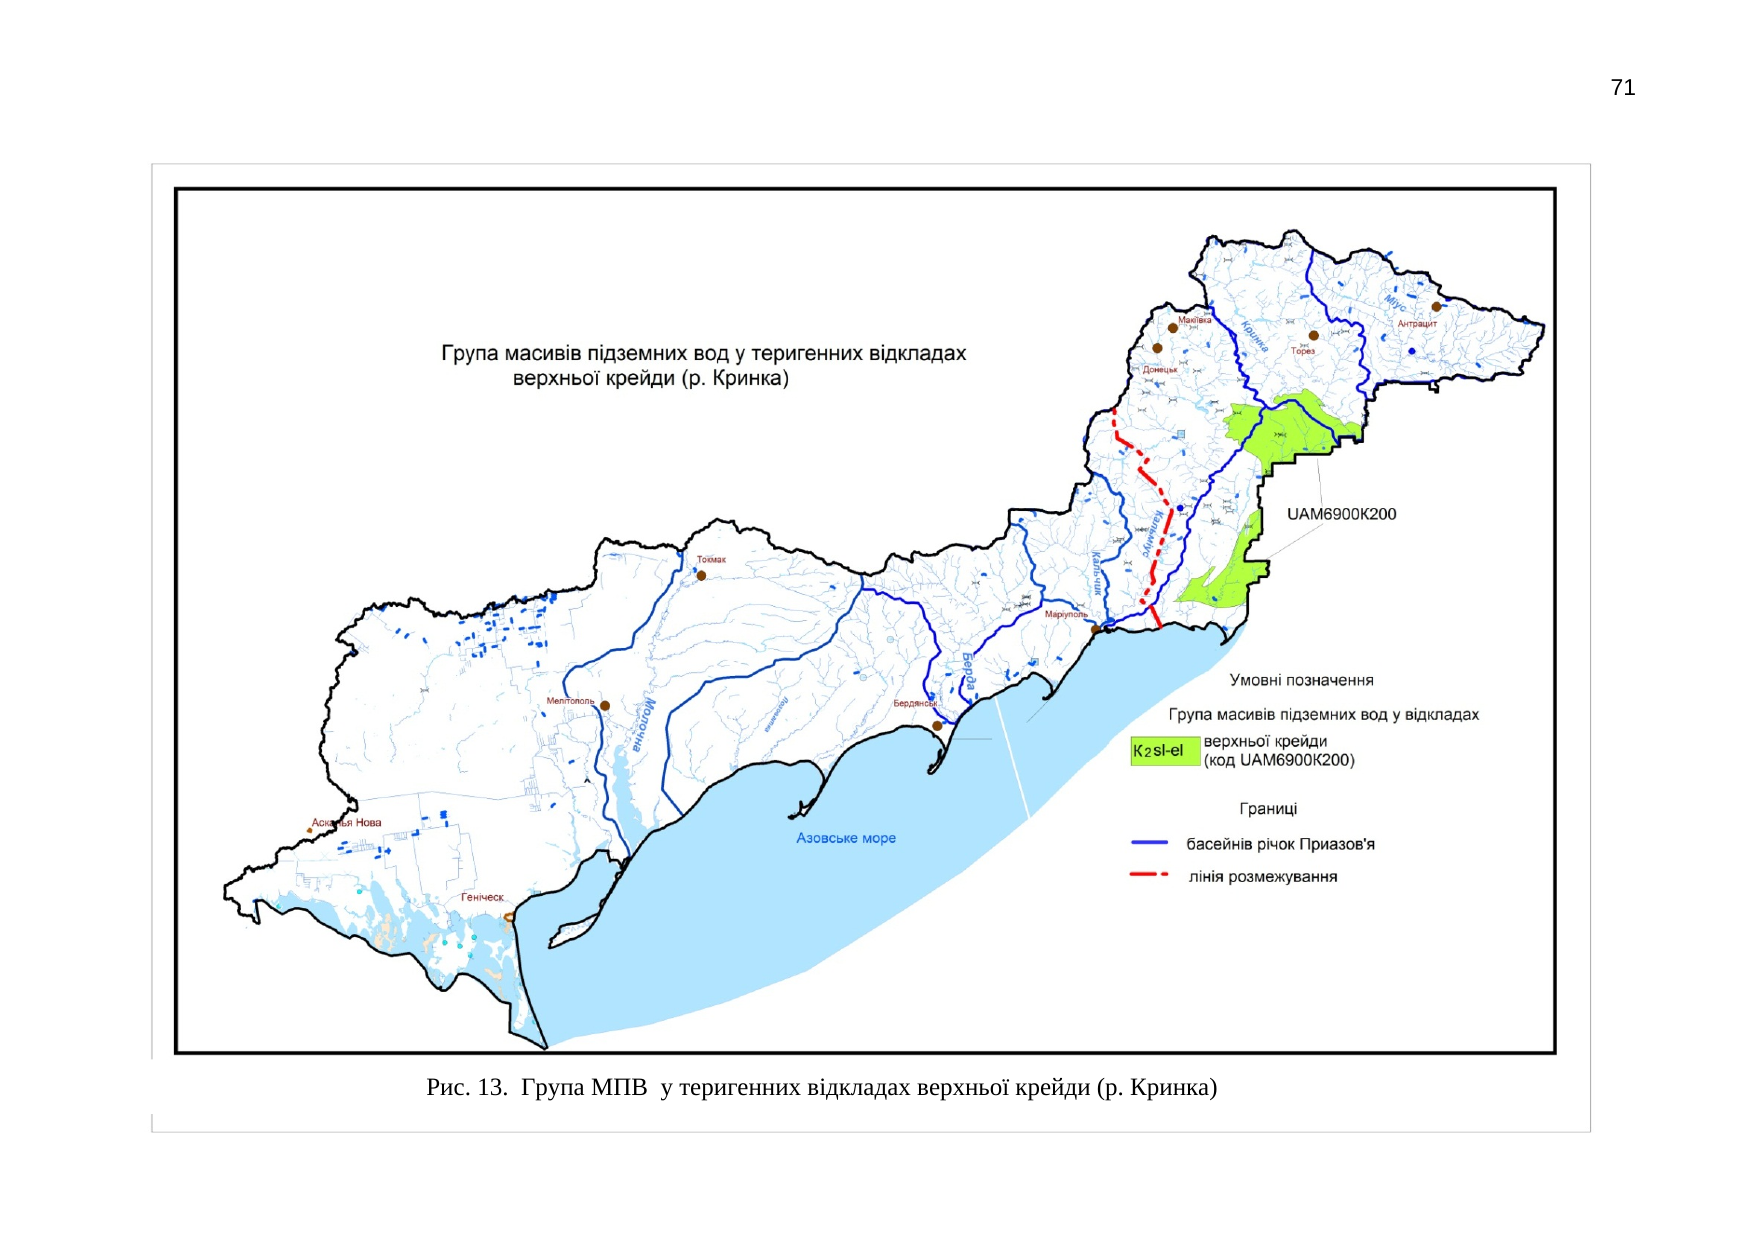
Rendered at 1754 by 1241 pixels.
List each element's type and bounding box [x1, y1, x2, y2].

picture [118, 126, 1627, 1195]
